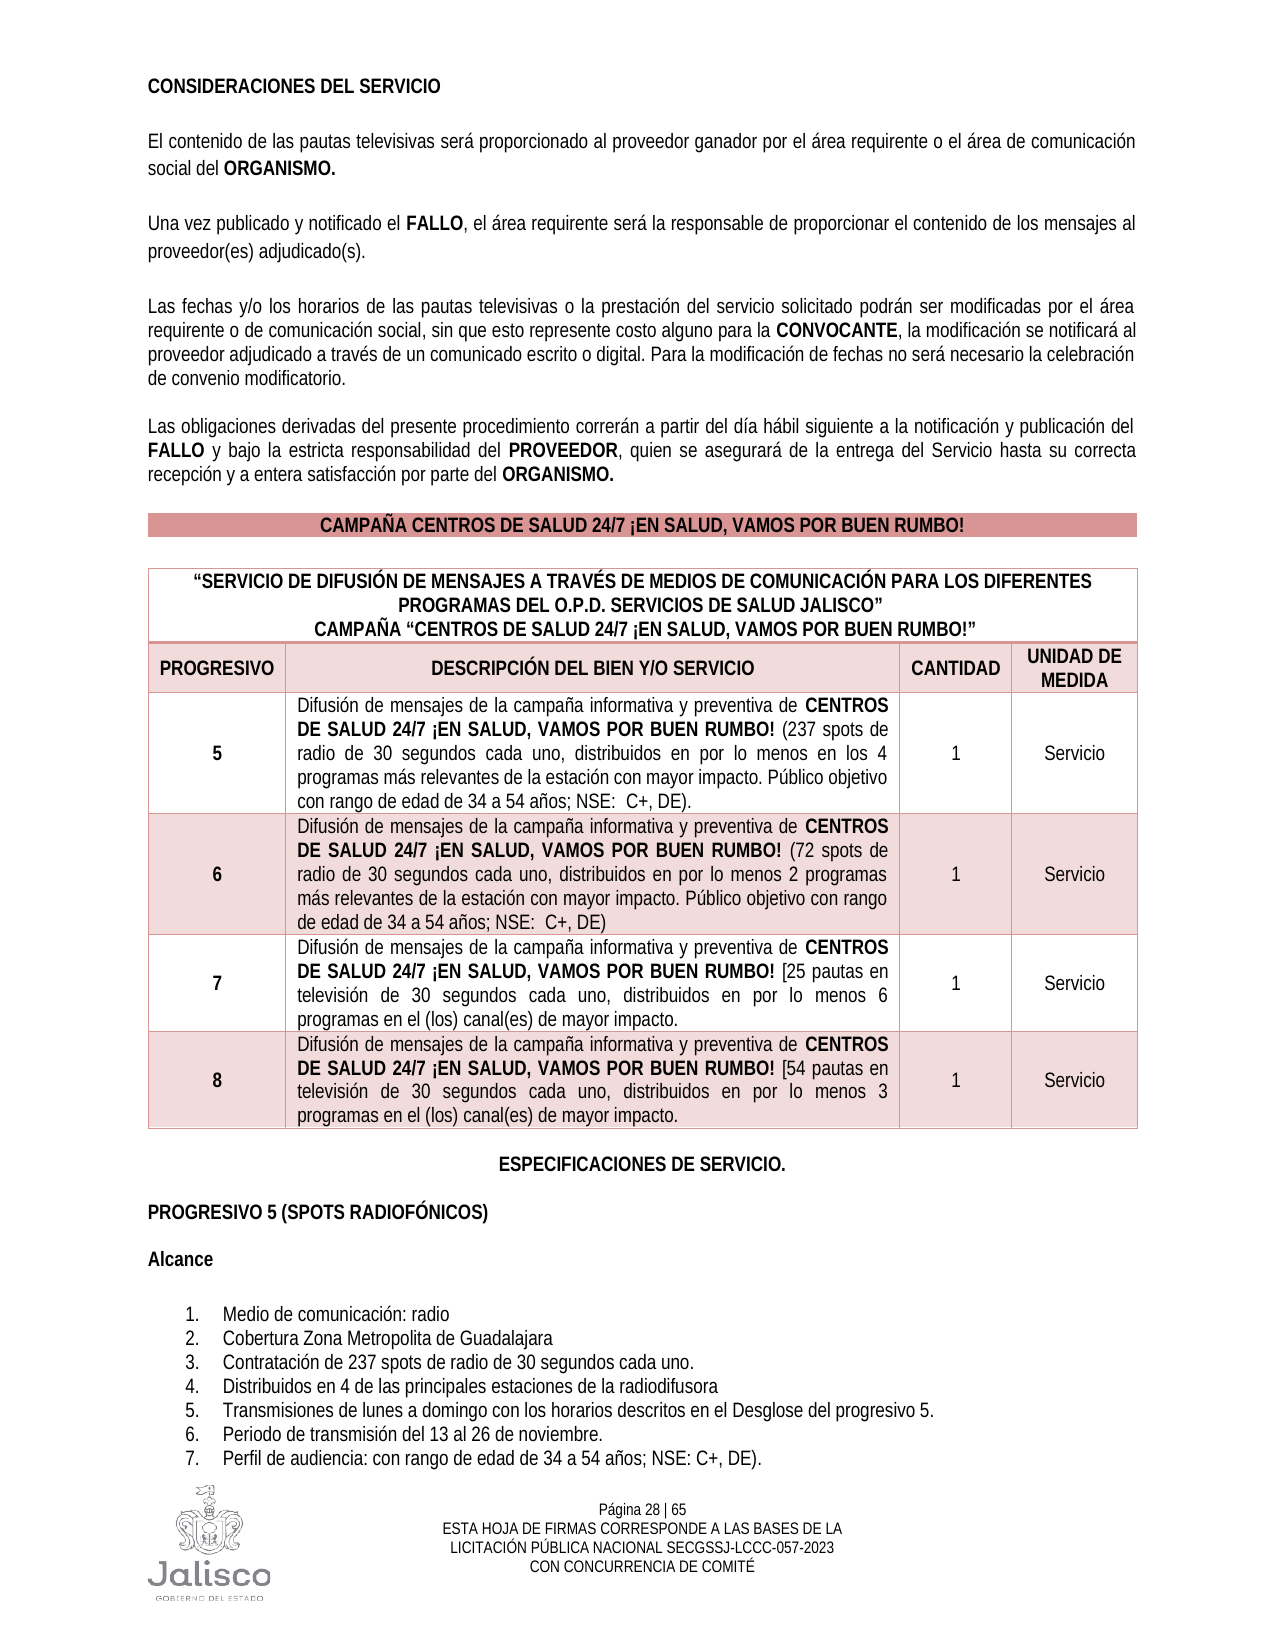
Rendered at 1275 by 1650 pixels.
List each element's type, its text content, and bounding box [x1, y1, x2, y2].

text PROGRESIVO 5 (SPOTS RADIOFÓNICOS) [148, 1200, 1137, 1224]
table_header “SERVICIO DE DIFUSIÓN DE MENSAJES A TRAVÉS DE MEDIOS DE COMUNICACIÓN PARA LOS DIFERENTES PROGRAMAS DEL O.P.D. SERVICIOS DE SALUD JALISCO” CAMPAÑA “CENTROS DE SALUD 24/7 ¡EN SALUD, VAMOS POR BUEN RUMBO!” [149, 569, 1137, 641]
table_cell 1 [900, 693, 1011, 813]
text Las fechas y/o los horarios de las pautas televisivas o la prestación del servicio solicitado podrán ser modificadas por el área requirente o de comunicación social, sin que esto represente costo alguno para la CONVOCANTE, la modificación se notificará al proveedor adjudicado a través de un comunicado escrito o digital. Para la modificación de fechas no será necesario la celebración de convenio modificatorio. [148, 294, 1137, 390]
text ESPECIFICACIONES DE SERVICIO. [148, 1152, 1137, 1176]
table_cell 1 [900, 814, 1011, 934]
text CONSIDERACIONES DEL SERVICIO [148, 74, 1137, 98]
text El contenido de las pautas televisivas será proporcionado al proveedor ganador por el área requirente o el área de comunicación social del ORGANISMO. [148, 129, 1137, 180]
table_cell 1 [900, 1032, 1011, 1127]
table_cell Difusión de mensajes de la campaña informativa y preventiva de CENTROS DE SALUD 24/7 ¡EN SALUD, VAMOS POR BUEN RUMBO! (72 spots de radio de 30 segundos cada uno, distribuidos en por lo menos 2 programas más relevantes de la estación con mayor impacto. Público objetivo con rango de edad de 34 a 54 años; NSE: C+, DE) [286, 814, 899, 934]
table_cell 1 [900, 935, 1011, 1031]
table_cell 6 [149, 814, 285, 934]
table_cell Servicio [1012, 693, 1137, 813]
list Una vez publicado y notificado el FALLO, el área requirente será la responsable de proporcionar el contenido de los mensajes al proveedor(es) adjudicado(s). [148, 211, 1137, 263]
table_cell CANTIDAD [900, 644, 1011, 692]
text CAMPAÑA CENTROS DE SALUD 24/7 ¡EN SALUD, VAMOS POR BUEN RUMBO! [148, 513, 1137, 537]
table_cell Servicio [1012, 1032, 1137, 1127]
table_cell DESCRIPCIÓN DEL BIEN Y/O SERVICIO [286, 644, 899, 692]
list Perfil de audiencia: con rango de edad de 34 a 54 años; NSE: C+, DE). [185, 1446, 1137, 1470]
text Las obligaciones derivadas del presente procedimiento correrán a partir del día hábil siguiente a la notificación y publicación del FALLO y bajo la estricta responsabilidad del PROVEEDOR, quien se asegurará de la entrega del Servicio hasta su correcta recepción y a entera satisfacción por parte del ORGANISMO. [148, 414, 1137, 486]
table_cell PROGRESIVO [149, 644, 285, 692]
table_cell 8 [149, 1032, 285, 1127]
list Contratación de 237 spots de radio de 30 segundos cada uno. [185, 1350, 1137, 1374]
list Medio de comunicación: radio [185, 1302, 1137, 1326]
list Distribuidos en 4 de las principales estaciones de la radiodifusora [185, 1374, 1137, 1398]
table_cell Servicio [1012, 935, 1137, 1031]
list Transmisiones de lunes a domingo con los horarios descritos en el Desglose del progresivo 5. [185, 1398, 1137, 1422]
table_cell Difusión de mensajes de la campaña informativa y preventiva de CENTROS DE SALUD 24/7 ¡EN SALUD, VAMOS POR BUEN RUMBO! [54 pautas en televisión de 30 segundos cada uno, distribuidos en por lo menos 3 programas en el (los) canal(es) de mayor impacto. [286, 1032, 899, 1127]
table_cell 5 [149, 693, 285, 813]
list Cobertura Zona Metropolita de Guadalajara [185, 1326, 1137, 1350]
table_cell Difusión de mensajes de la campaña informativa y preventiva de CENTROS DE SALUD 24/7 ¡EN SALUD, VAMOS POR BUEN RUMBO! (237 spots de radio de 30 segundos cada uno, distribuidos en por lo menos en los 4 programas más relevantes de la estación con mayor impacto. Público objetivo con rango de edad de 34 a 54 años; NSE: C+, DE). [286, 693, 899, 813]
text Alcance [148, 1247, 1137, 1271]
table_cell Difusión de mensajes de la campaña informativa y preventiva de CENTROS DE SALUD 24/7 ¡EN SALUD, VAMOS POR BUEN RUMBO! [25 pautas en televisión de 30 segundos cada uno, distribuidos en por lo menos 6 programas en el (los) canal(es) de mayor impacto. [286, 935, 899, 1031]
list Periodo de transmisión del 13 al 26 de noviembre. [185, 1422, 1137, 1446]
table_cell UNIDAD DE MEDIDA [1012, 644, 1137, 692]
table_cell 7 [149, 935, 285, 1031]
picture [147, 1485, 271, 1601]
table_cell Servicio [1012, 814, 1137, 934]
